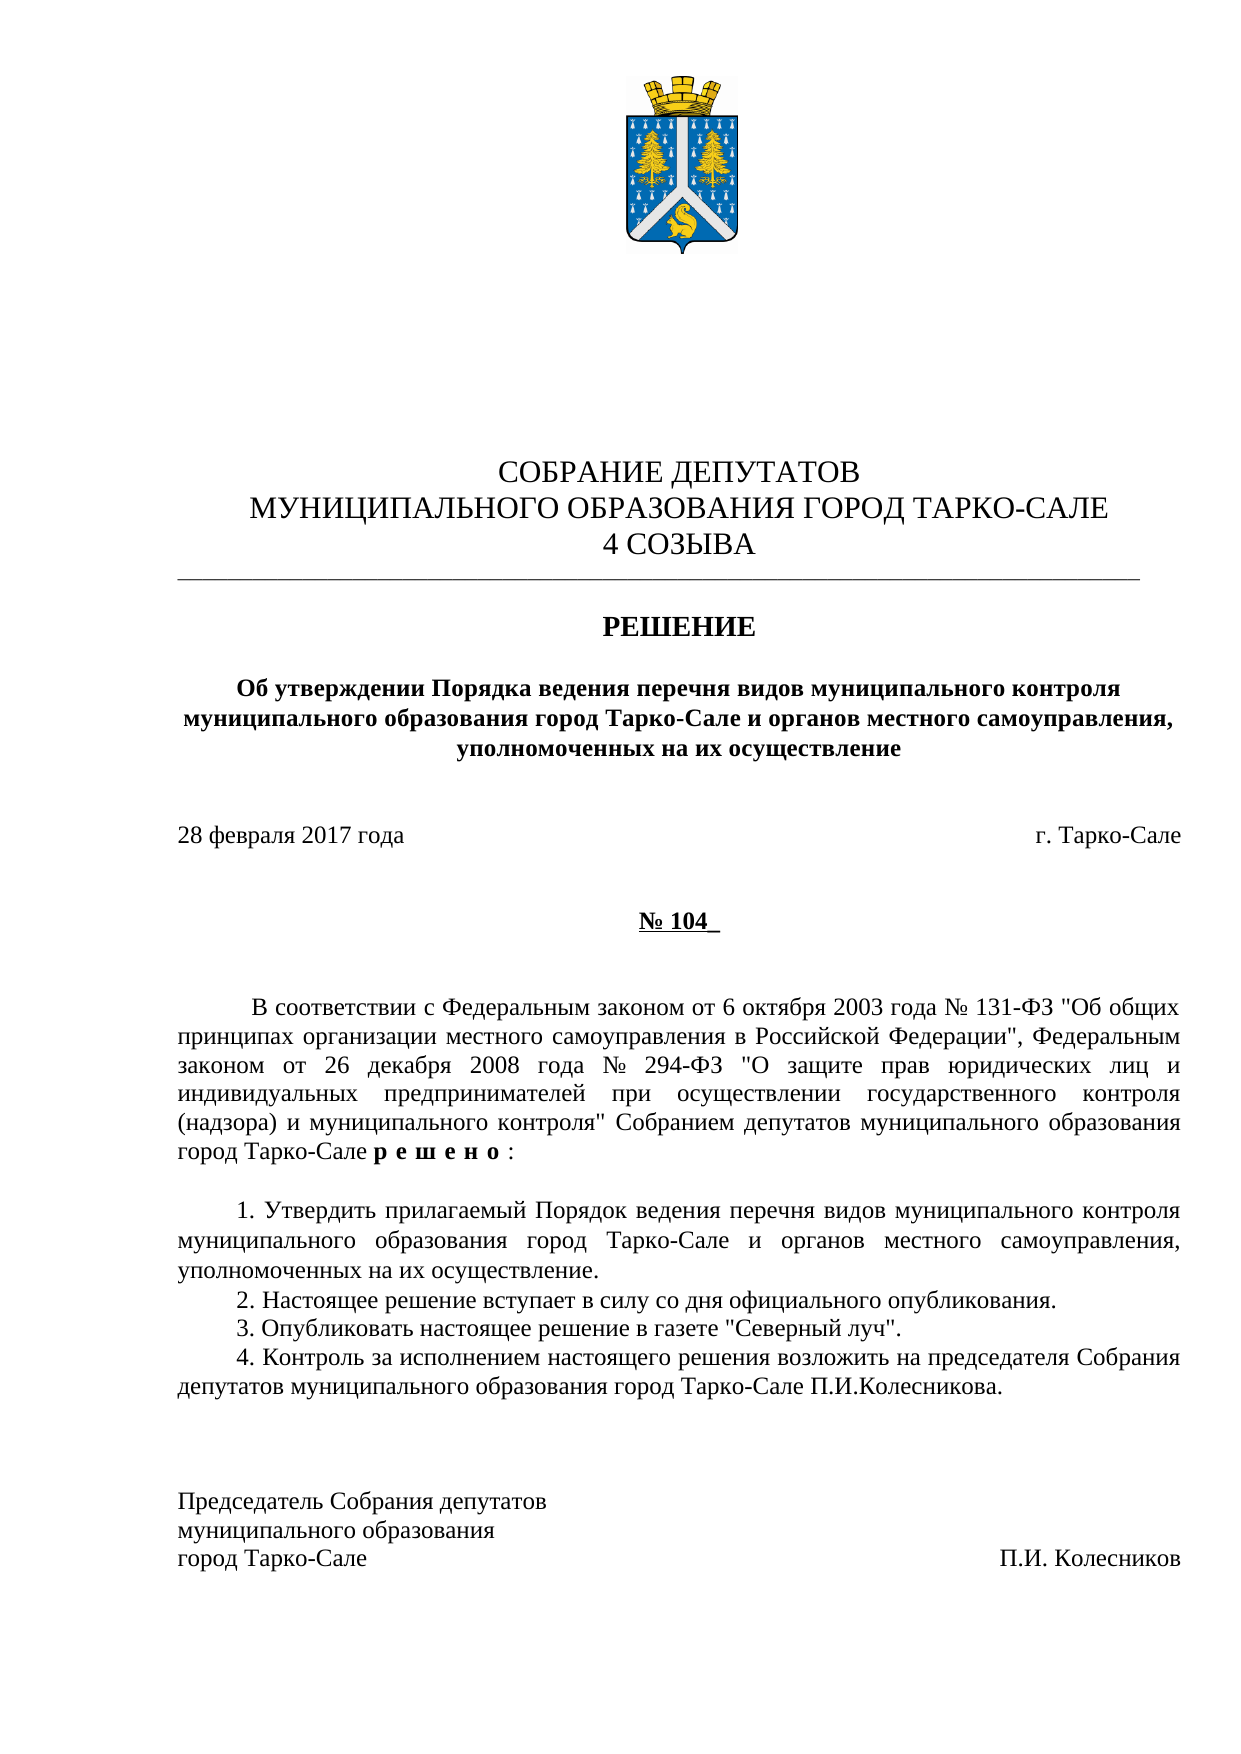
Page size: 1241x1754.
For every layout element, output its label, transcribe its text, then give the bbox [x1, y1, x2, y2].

text 28 февраля 2017 года г. Тарко-Сале [177, 820, 1181, 848]
text город Тарко-Сале П.И. Колесников [177, 1543, 1181, 1572]
text Об утверждении Порядка ведения перечня видов муниципального контроля муниципального образования город Тарко-Сале и органов местного самоуправления, уполномоченных на их осуществление [177, 672, 1181, 762]
picture [626, 76, 738, 254]
text 3. Опубликовать настоящее решение в газете "Северный луч". [177, 1313, 1181, 1342]
text муниципального образования [177, 1515, 1181, 1543]
text В соответствии с Федеральным законом от 6 октября 2003 года № 131-ФЗ "Об общих принципах организации местного самоуправления в Российской Федерации", Федеральным законом от 26 декабря 2008 года № 294-ФЗ "О защите прав юридических лиц и индивидуальных предпринимателей при осуществлении государственного контроля (надзора) и муниципального контроля" Собранием депутатов муниципального образования город Тарко-Сале решено: [177, 992, 1181, 1165]
text Председатель Собрания депутатов [177, 1486, 1181, 1515]
text 1. Утвердить прилагаемый Порядок ведения перечня видов муниципального контроля муниципального образования город Тарко-Сале и органов местного самоуправления, уполномоченных на их осуществление. [177, 1193, 1181, 1283]
subtitle СОБРАНИЕ ДЕПУТАТОВ [177, 453, 1181, 489]
text РЕШЕНИЕ [177, 609, 1181, 642]
text 4 СОЗЫВА [177, 525, 1181, 561]
text 4. Контроль за исполнением настоящего решения возложить на председателя Собрания депутатов муниципального образования город Тарко-Сале П.И.Колесникова. [177, 1342, 1181, 1400]
text _____________________________________________________________________________ [177, 561, 1181, 585]
text 2. Настоящее решение вступает в силу со дня официального опубликования. [177, 1283, 1181, 1313]
subtitle муниципального образования город тарко-сале [177, 489, 1181, 525]
text № 104_ [177, 906, 1181, 935]
